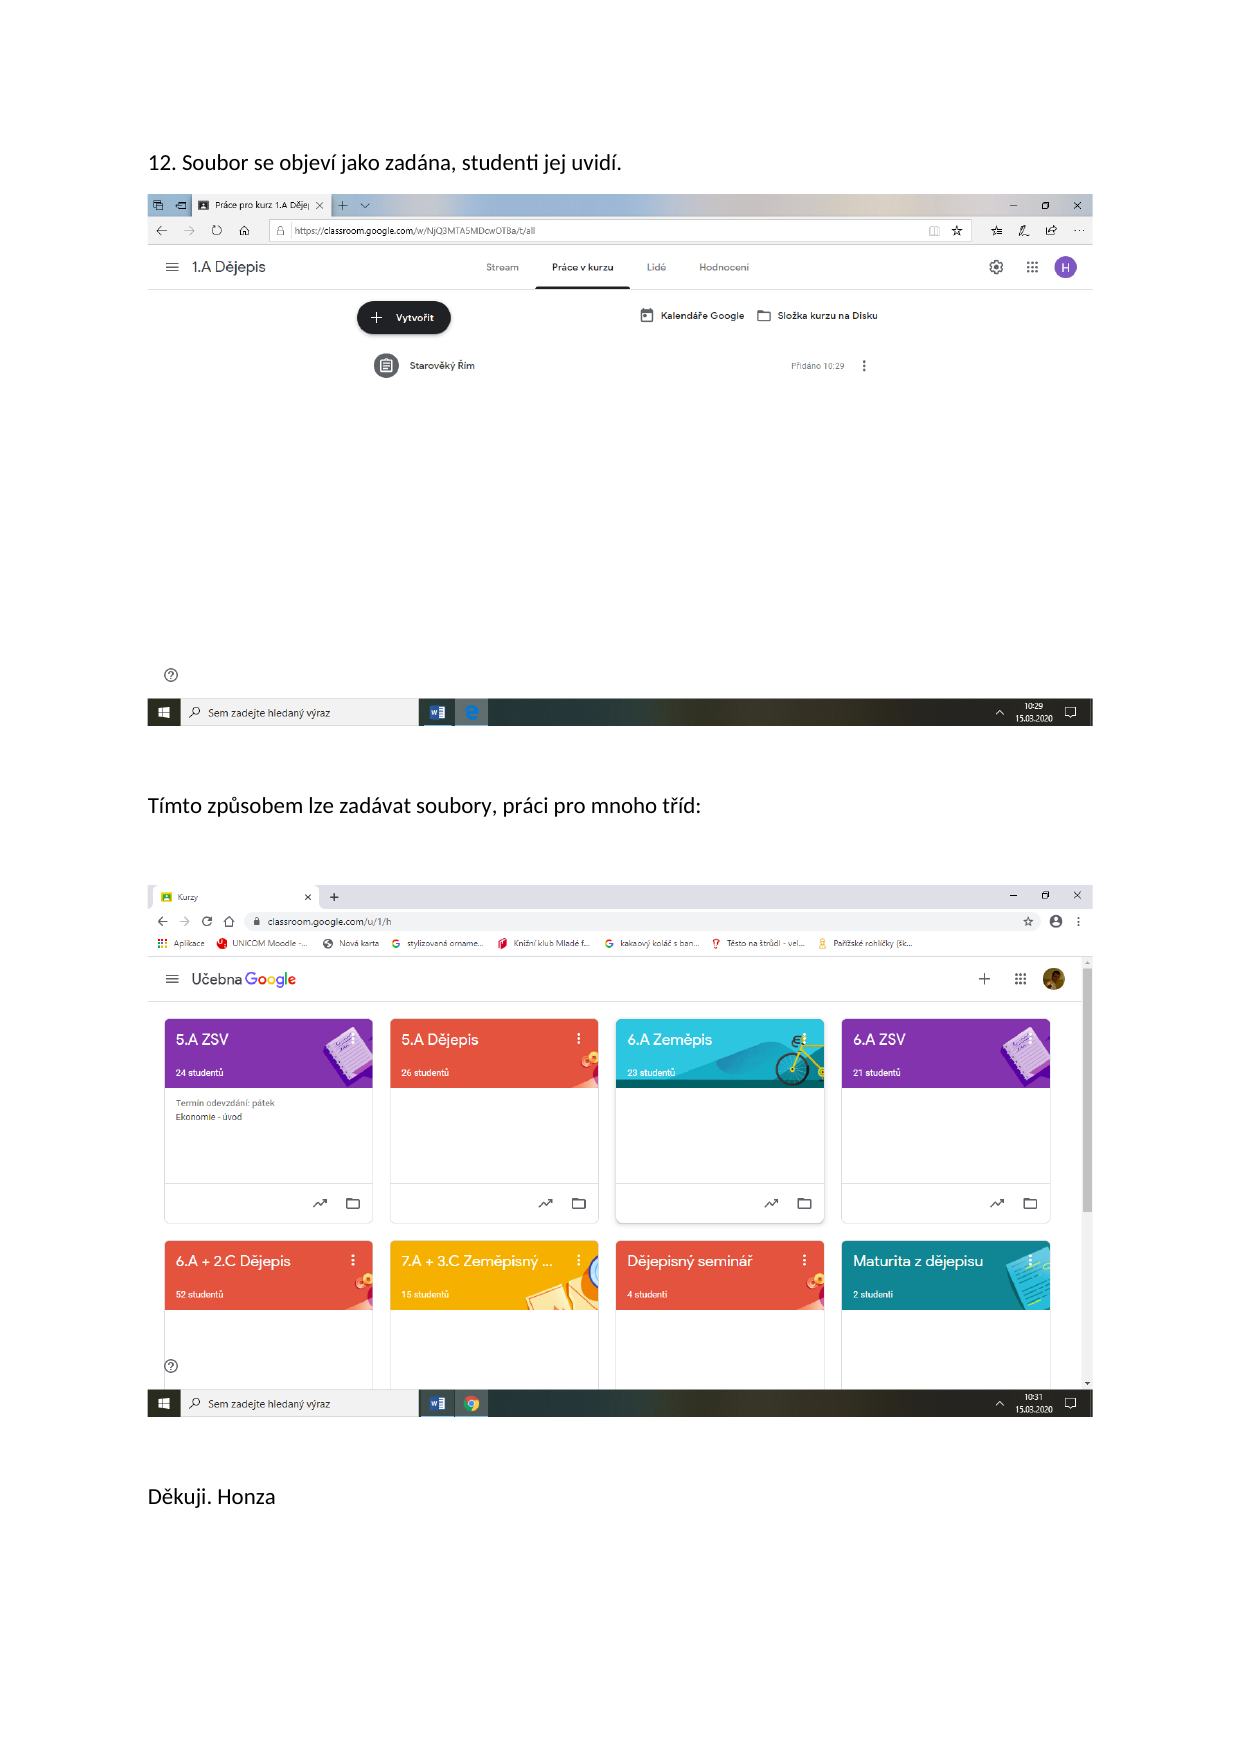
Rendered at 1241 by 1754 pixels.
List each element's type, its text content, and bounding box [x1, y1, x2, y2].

text Tímto způsobem lze zadávat soubory, práci pro mnoho tříd: [148, 792, 1093, 819]
picture [147, 885, 1093, 1417]
text 12. Soubor se objeví jako zadána, studenti jej uvidí. [148, 148, 1093, 176]
picture [147, 194, 1093, 726]
text Děkuji. Honza [148, 1482, 1093, 1510]
